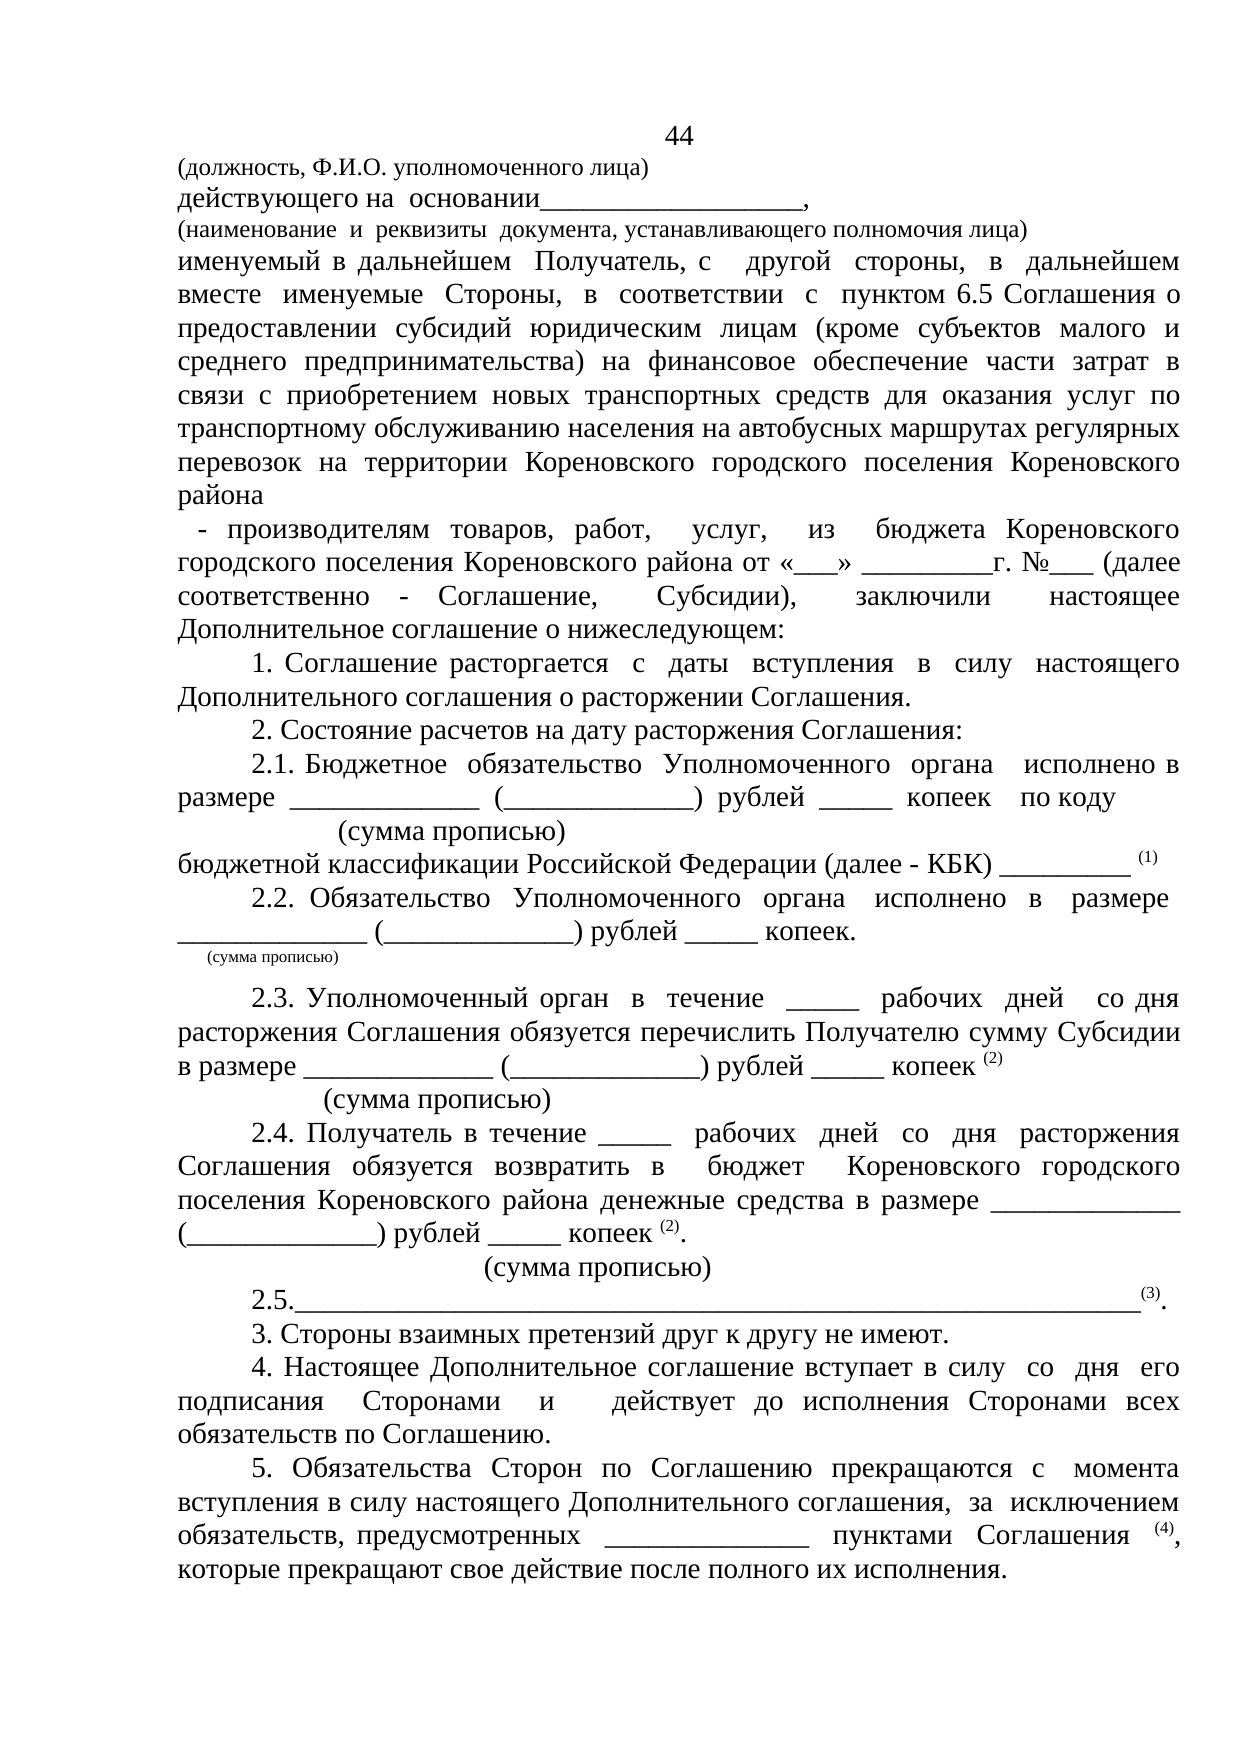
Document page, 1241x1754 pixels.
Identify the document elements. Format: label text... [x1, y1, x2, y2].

text 2.5.__________________________________________________________(3). [177, 1282, 1181, 1316]
text 2.2. Обязательство Уполномоченного органа исполнено в размере [177, 880, 1181, 913]
text (наименование и реквизиты документа, устанавливающего полномочия лица) [177, 214, 1181, 243]
text (сумма прописью) [177, 947, 1181, 981]
text 3. Стороны взаимных претензий друг к другу не имеют. [177, 1316, 1181, 1349]
text - производителям товаров, работ, услуг, из бюджета Кореновского городского поселения Кореновского района от «___» _________г. №___ (далее соответственно - Соглашение, Субсидии), заключили настоящее Дополнительное соглашение о нижеследующем: [177, 511, 1181, 645]
text _____________ (_____________) рублей _____ копеек. [177, 913, 1181, 947]
text бюджетной классификации Российской Федерации (далее - КБК) _________ (1) [177, 846, 1181, 880]
text 2.4. Получатель в течение _____ рабочих дней со дня расторжения Соглашения обязуется возвратить в бюджет Кореновского городского поселения Кореновского района денежные средства в размере _____________ (_____________) рублей _____ копеек (2). [177, 1115, 1181, 1249]
text 4. Настоящее Дополнительное соглашение вступает в силу со дня его подписания Сторонами и действует до исполнения Сторонами всех обязательств по Соглашению. [177, 1349, 1181, 1450]
text 1. Соглашение расторгается с даты вступления в силу настоящего Дополнительного соглашения о расторжении Соглашения. [177, 645, 1181, 712]
text (сумма прописью) [177, 1249, 1181, 1282]
text (сумма прописью) [177, 813, 1181, 846]
subtitle именуемый в дальнейшем Получатель, с другой стороны, в дальнейшем вместе именуемые Стороны, в соответствии с пунктом 6.5 Соглашения о предоставлении субсидий юридическим лицам (кроме субъектов малого и среднего предпринимательства) на финансовое обеспечение части затрат в связи с приобретением новых транспортных средств для оказания услуг по транспортному обслуживанию населения на автобусных маршрутах регулярных перевозок на территории Кореновского городского поселения Кореновского района [177, 243, 1181, 511]
text 2.1. Бюджетное обязательство Уполномоченного органа исполнено в размере _____________ (_____________) рублей _____ копеек по коду [177, 746, 1181, 813]
text 2. Состояние расчетов на дату расторжения Соглашения: [177, 712, 1181, 746]
text (сумма прописью) [177, 1081, 1181, 1115]
text (должность, Ф.И.О. уполномоченного лица) [177, 152, 1181, 180]
text 2.3. Уполномоченный орган в течение _____ рабочих дней со дня расторжения Соглашения обязуется перечислить Получателю сумму Субсидии в размере _____________ (_____________) рублей _____ копеек (2) [177, 981, 1181, 1081]
text 5. Обязательства Сторон по Соглашению прекращаются с момента вступления в силу настоящего Дополнительного соглашения, за исключением обязательств, предусмотренных ______________ пунктами Соглашения (4), которые прекращают свое действие после полного их исполнения. [177, 1450, 1181, 1584]
text действующего на основании__________________, [177, 180, 1181, 214]
